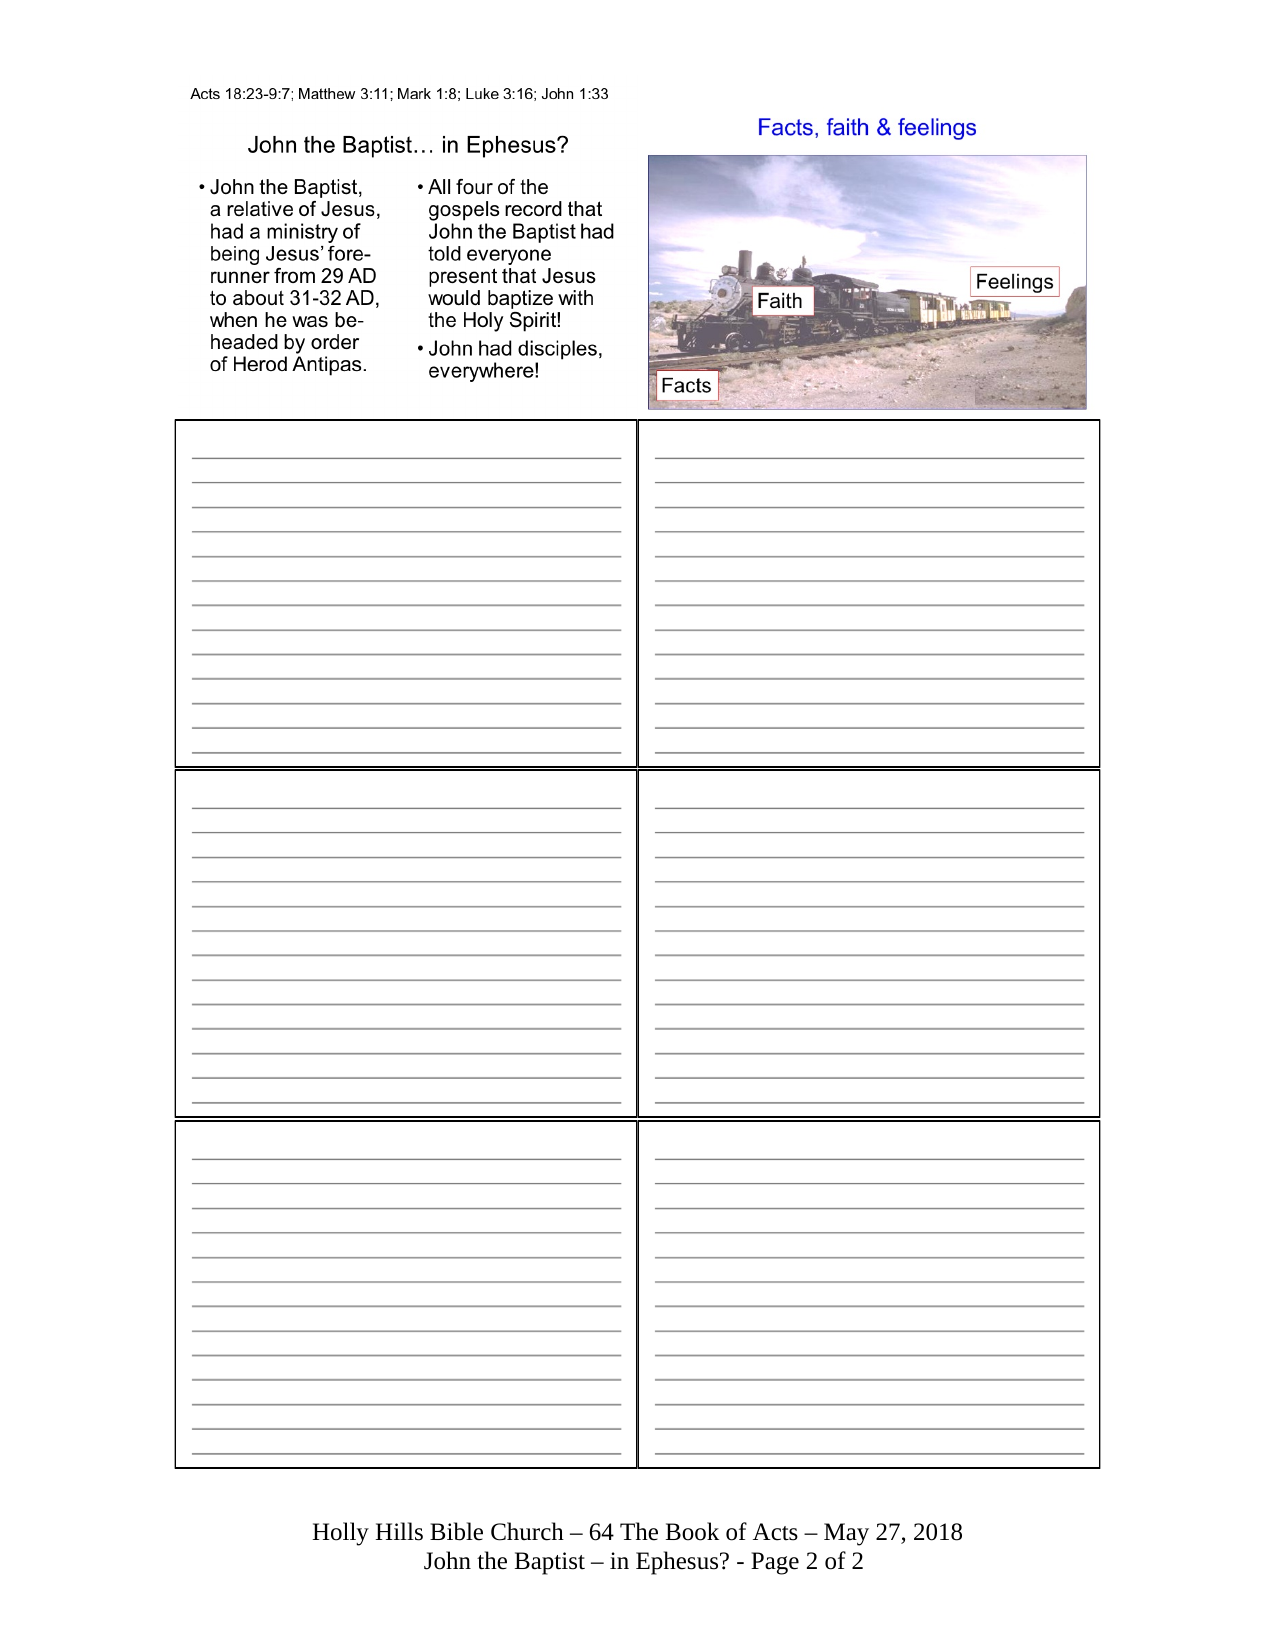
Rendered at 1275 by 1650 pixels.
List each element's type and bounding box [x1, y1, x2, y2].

picture [174, 75, 1101, 768]
picture [174, 1120, 1101, 1469]
picture [174, 769, 1101, 1118]
